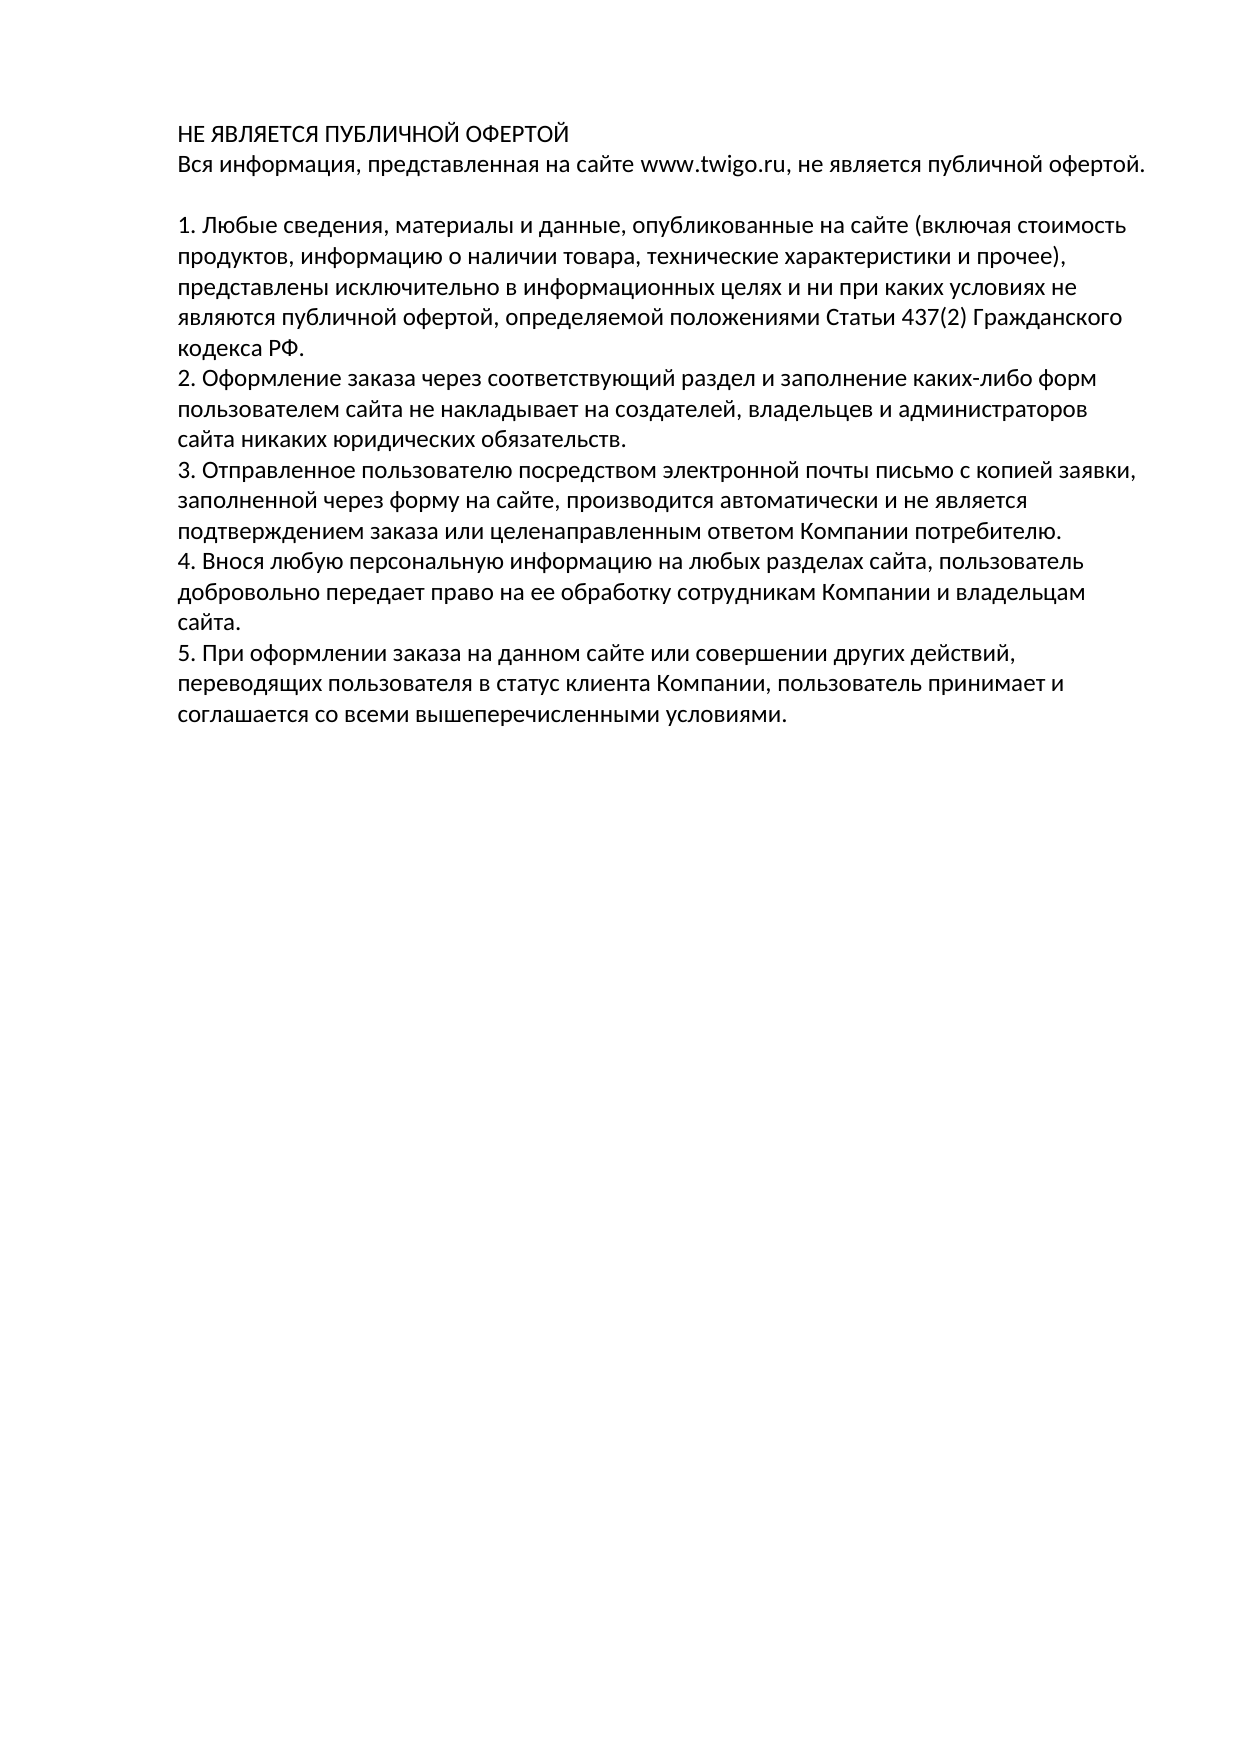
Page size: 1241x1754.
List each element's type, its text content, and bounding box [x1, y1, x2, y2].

text Вся информация, представленная на сайте www.twigo.ru, не является публичной офертой. [177, 149, 1152, 179]
text 1. Любые сведения, материалы и данные, опубликованные на сайте (включая стоимость продуктов, информацию о наличии товара, технические характеристики и прочее), представлены исключительно в информационных целях и ни при каких условиях не являются публичной офертой, определяемой положениями Статьи 437(2) Гражданского кодекса РФ. [177, 210, 1152, 362]
text 2. Оформление заказа через соответствующий раздел и заполнение каких-либо форм пользователем сайта не накладывает на создателей, владельцев и администраторов сайта никаких юридических обязательств. [177, 362, 1152, 454]
text НЕ ЯВЛЯЕТСЯ ПУБЛИЧНОЙ ОФЕРТОЙ [177, 118, 1152, 149]
text 4. Внося любую персональную информацию на любых разделах сайта, пользователь добровольно передает право на ее обработку сотрудникам Компании и владельцам сайта. [177, 545, 1152, 637]
text 5. При оформлении заказа на данном сайте или совершении других действий, переводящих пользователя в статус клиента Компании, пользователь принимает и соглашается со всеми вышеперечисленными условиями. [177, 637, 1152, 728]
text 3. Отправленное пользователю посредством электронной почты письмо с копией заявки, заполненной через форму на сайте, производится автоматически и не является подтверждением заказа или целенаправленным ответом Компании потребителю. [177, 454, 1152, 545]
